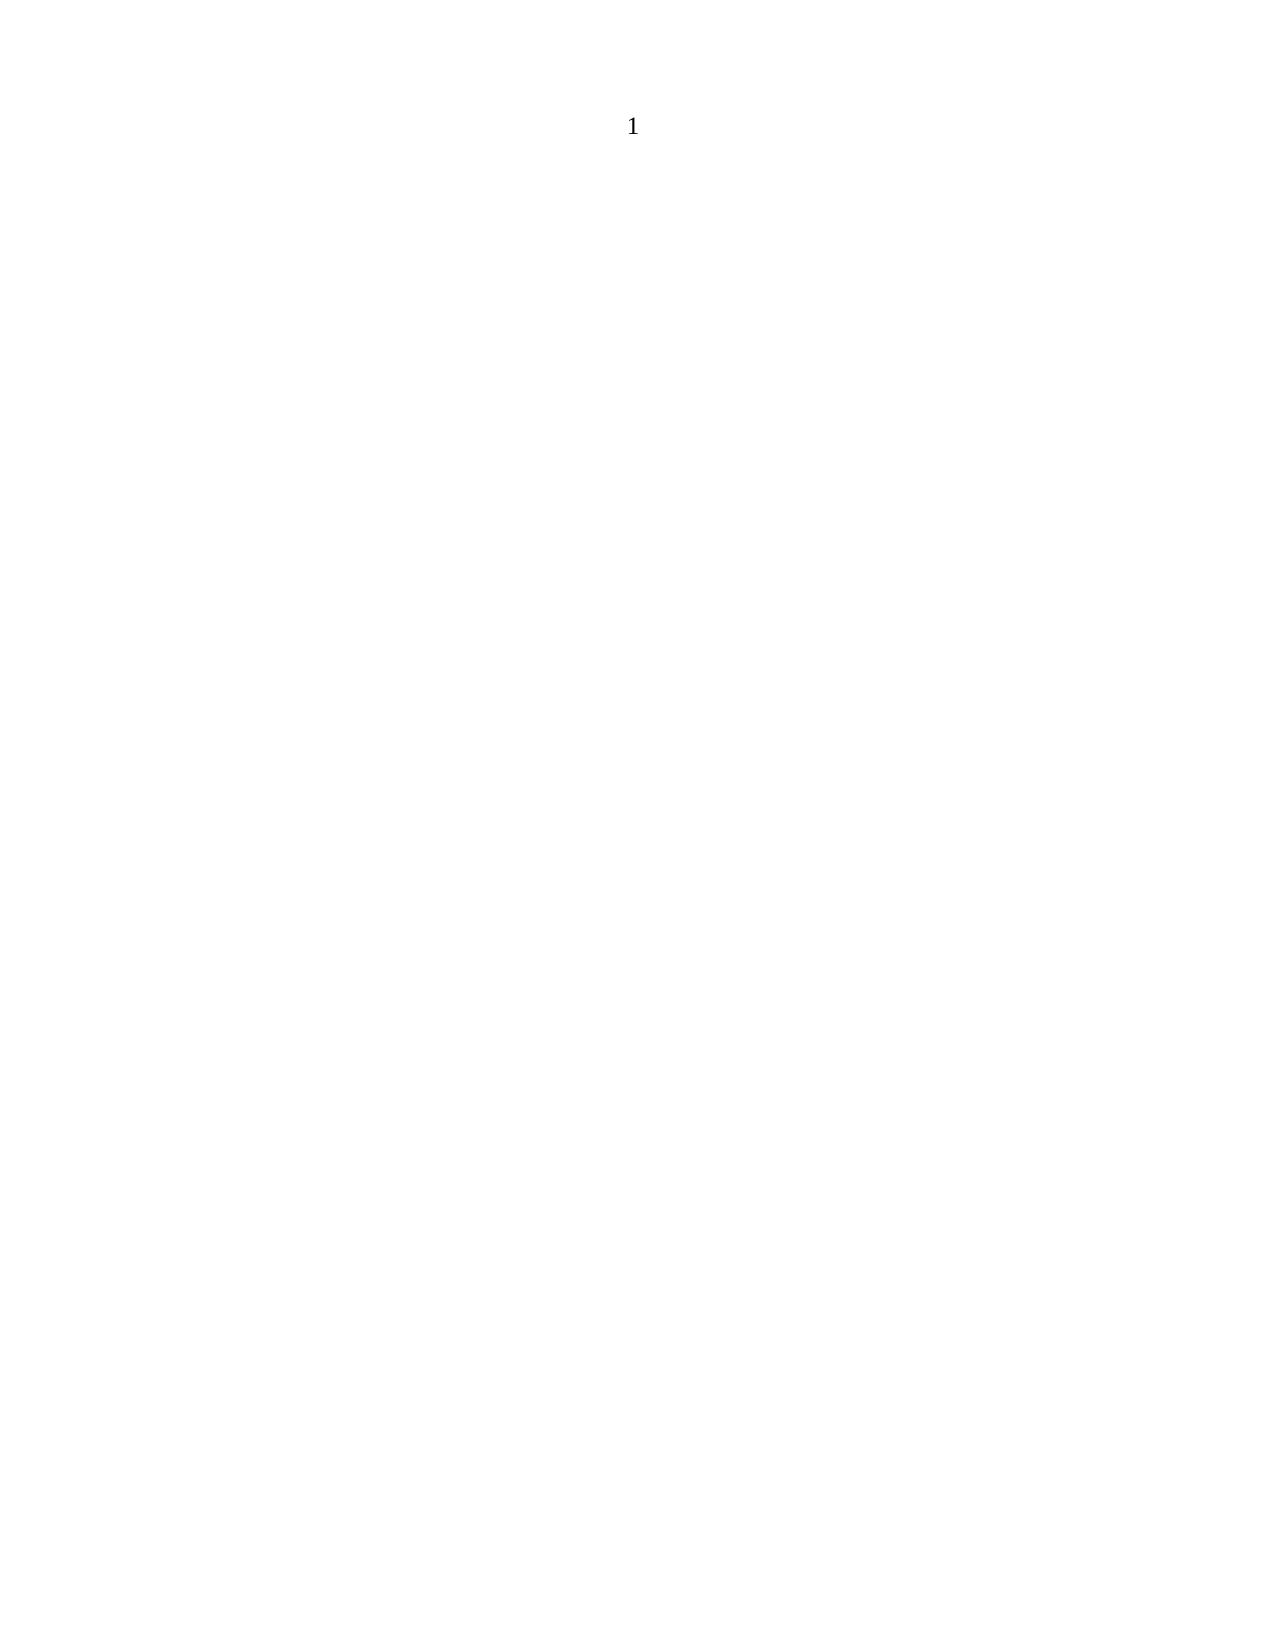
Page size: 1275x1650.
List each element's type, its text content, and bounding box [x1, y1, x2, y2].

text 1 [131, 112, 1134, 140]
